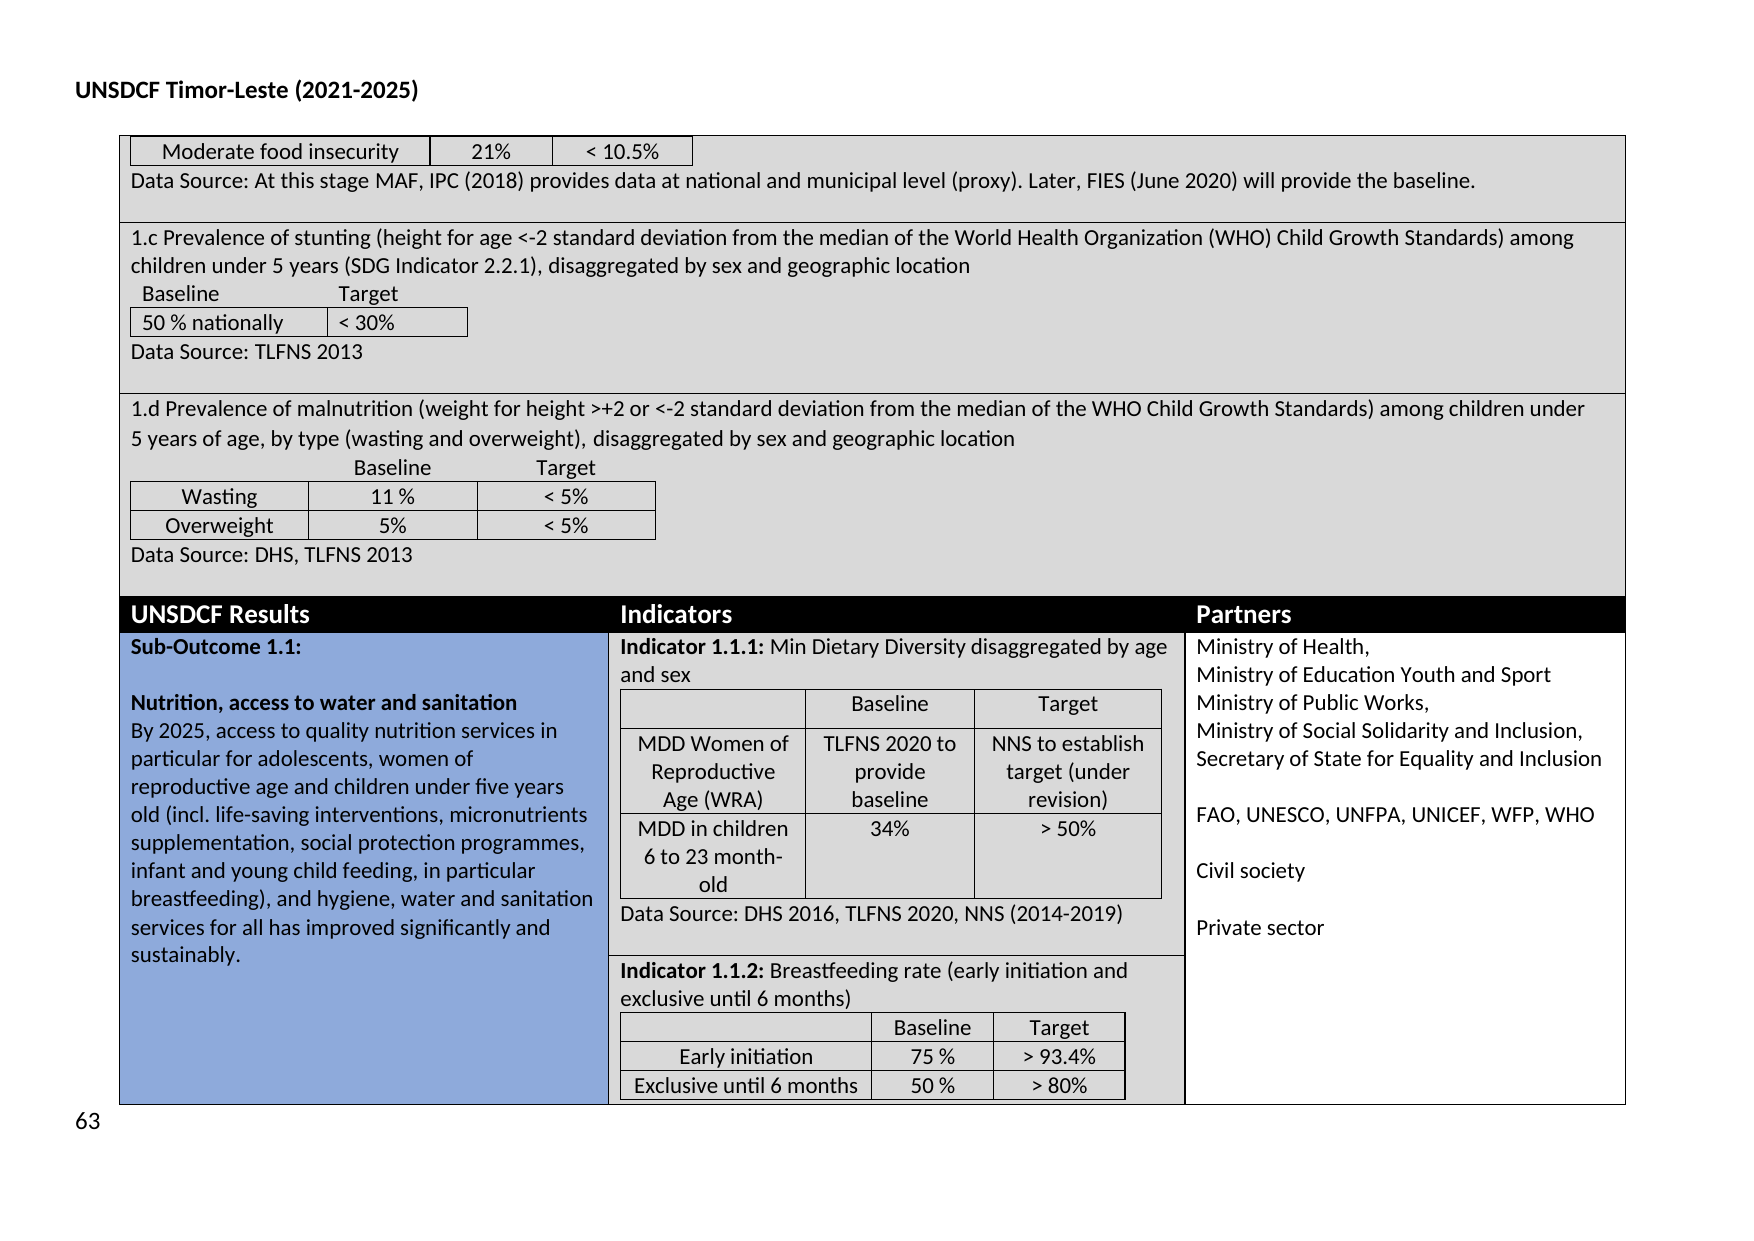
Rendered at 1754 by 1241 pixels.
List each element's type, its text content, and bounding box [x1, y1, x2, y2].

table_cell 1.d Prevalence of malnutrition (weight for height >+2 or <-2 standard deviation from the median of the WHO Child Growth Standards) among children under 5 years of age, by type (wasting and overweight), disaggregated by sex and geographic location Data Source: DHS, TLFNS 2013 [120, 394, 1625, 596]
table_cell UNSDCF Results [120, 597, 608, 631]
table_cell Sub-Outcome 1.1: Nutrition, access to water and sanitation By 2025, access to quality nutrition services in particular for adolescents, women of reproductive age and children under five years old (incl. life-saving interventions, micronutrients supplementation, social protection programmes, infant and young child feeding, in particular breastfeeding), and hygiene, water and sanitation services for all has improved significantly and sustainably. [120, 633, 608, 1104]
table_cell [120, 136, 1625, 222]
table_cell Indicators [609, 597, 1184, 631]
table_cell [609, 956, 1184, 1104]
table_cell Indicator 1.1.1: Min Dietary Diversity disaggregated by age and sex Data Source: DHS 2016, TLFNS 2020, NNS (2014-2019) [609, 633, 1184, 955]
table_cell Ministry of Health, Ministry of Education Youth and Sport Ministry of Public Works, Ministry of Social Solidarity and Inclusion, Secretary of State for Equality and Inclusion FAO, UNESCO, UNFPA, UNICEF, WFP, WHO Civil society Private sector [1186, 633, 1625, 1104]
table_cell Partners [1186, 597, 1625, 631]
table_cell 1.c Prevalence of stunting (height for age <-2 standard deviation from the median of the World Health Organization (WHO) Child Growth Standards) among children under 5 years (SDG Indicator 2.2.1), disaggregated by sex and geographic location Data Source: TLFNS 2013 [120, 223, 1625, 393]
